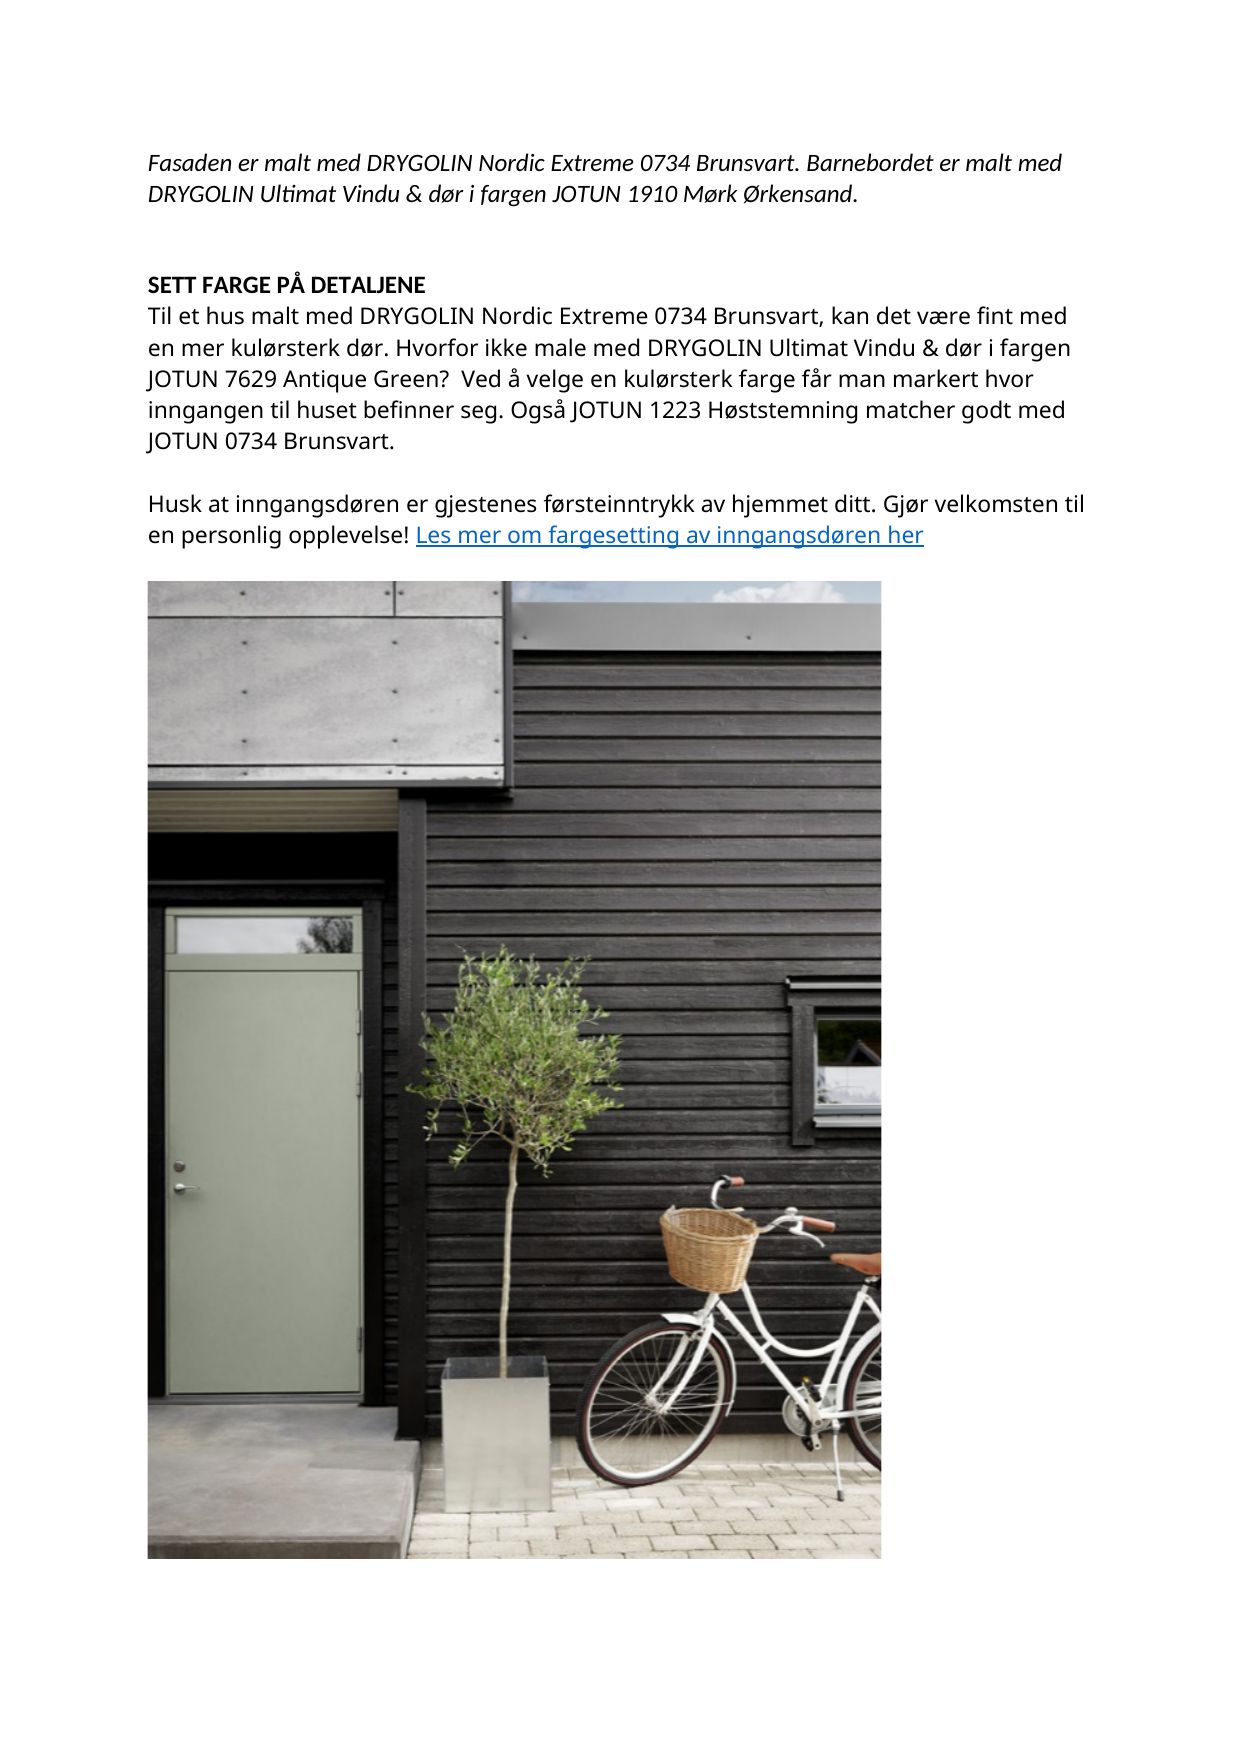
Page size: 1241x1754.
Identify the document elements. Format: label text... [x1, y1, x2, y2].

text SETT FARGE PÅ DETALJENE [148, 270, 1093, 300]
text Husk at inngangsdøren er gjestenes førsteinntrykk av hjemmet ditt. Gjør velkomsten til en personlig opplevelse! Les mer om fargesetting av inngangsdøren her [148, 488, 1093, 550]
text Til et hus malt med DRYGOLIN Nordic Extreme 0734 Brunsvart, kan det være fint med en mer kulørsterk dør. Hvorfor ikke male med DRYGOLIN Ultimat Vindu & dør i fargen JOTUN 7629 Antique Green? Ved å velge en kulørsterk farge får man markert hvor inngangen til huset befinner seg. Også JOTUN 1223 Høststemning matcher godt med JOTUN 0734 Brunsvart. [148, 300, 1093, 456]
text Fasaden er malt med DRYGOLIN Nordic Extreme 0734 Brunsvart. Barnebordet er malt med DRYGOLIN Ultimat Vindu & dør i fargen JOTUN 1910 Mørk Ørkensand. [148, 148, 1093, 209]
picture [147, 581, 882, 1559]
